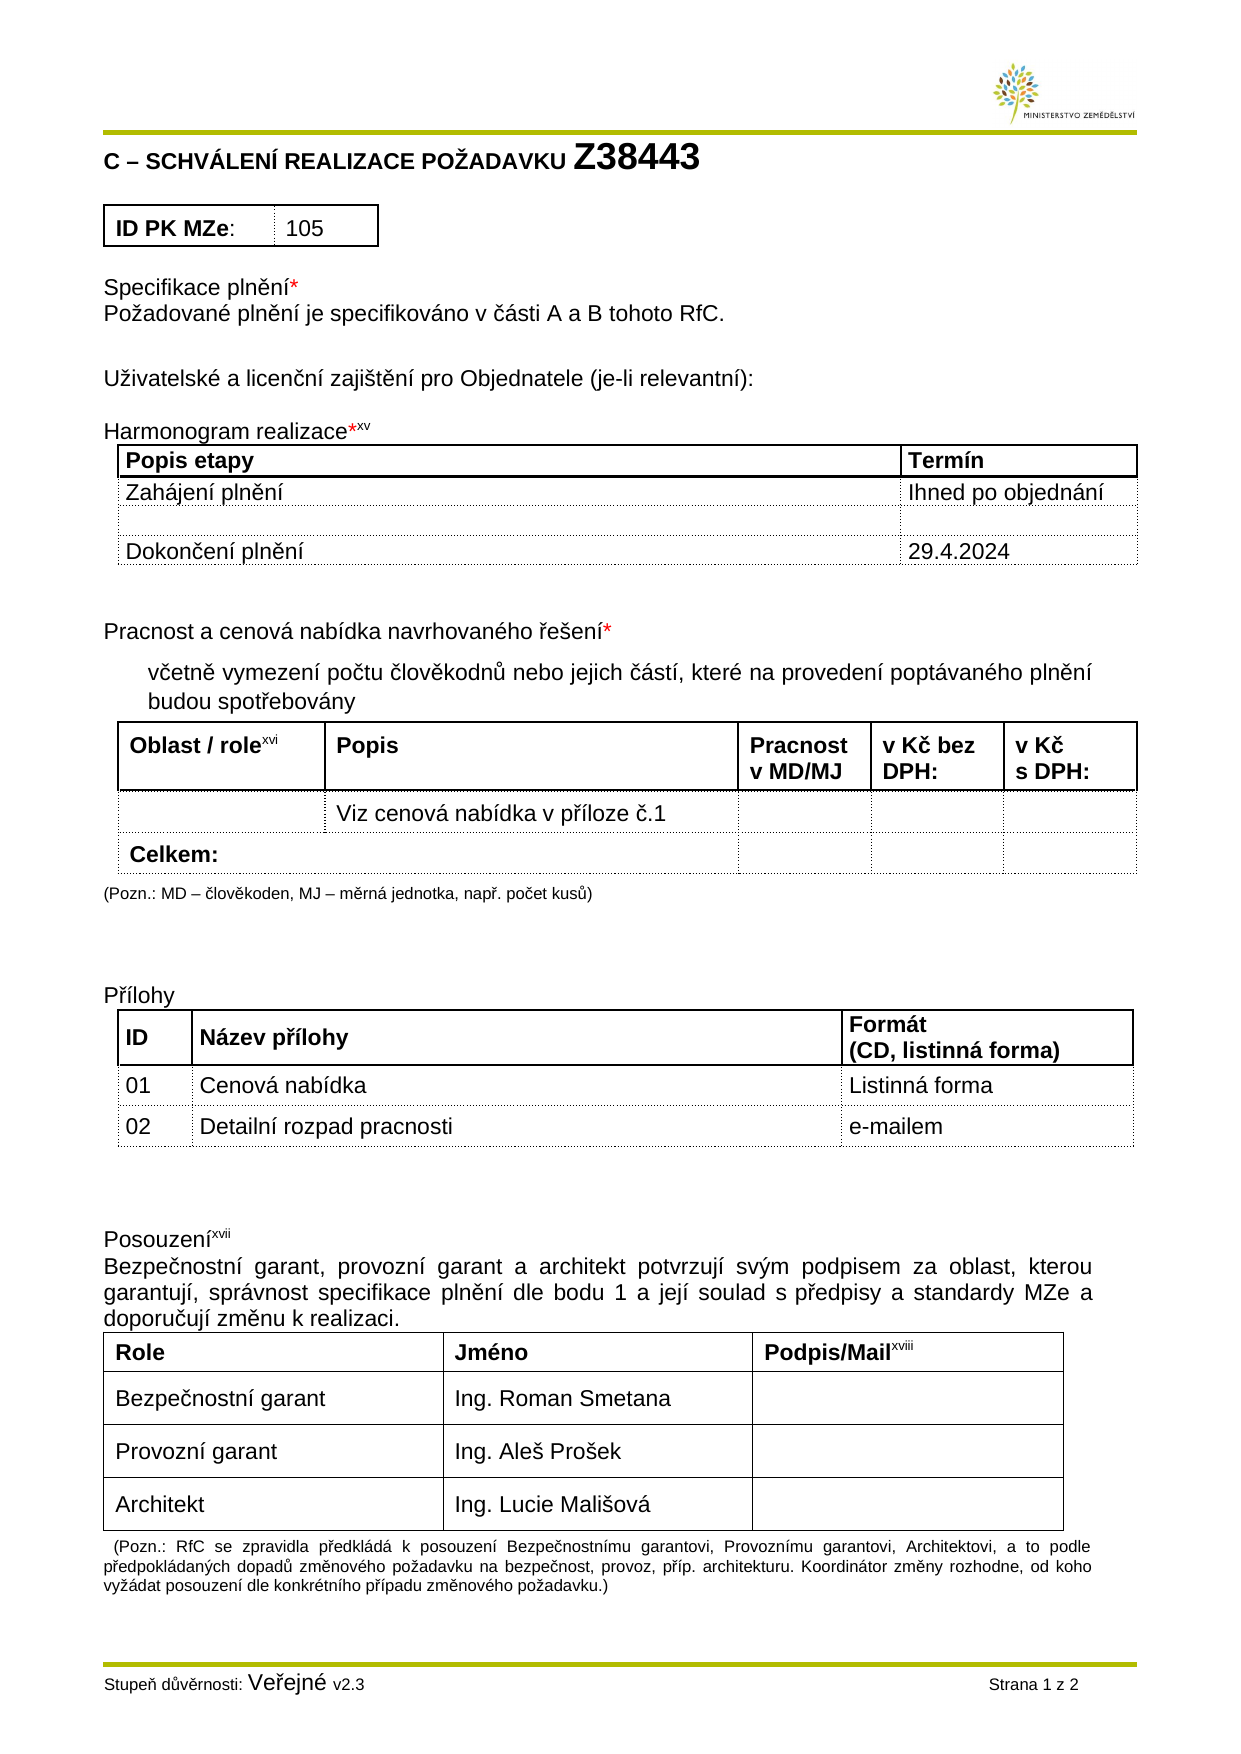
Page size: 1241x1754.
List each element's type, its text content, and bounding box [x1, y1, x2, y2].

subtitle Pracnost a cenová nabídka navrhovaného řešení* [103, 618, 1092, 644]
table_cell Provozní garant [104, 1425, 443, 1477]
table_cell Ihned po objednání [901, 478, 1137, 505]
table_cell [901, 505, 1137, 534]
table_header v Kč bez DPH: [872, 723, 1003, 788]
table_header Jméno [444, 1333, 752, 1371]
text Bezpečnostní garant, provozní garant a architekt potvrzují svým podpisem za oblast, kterou garantují, správnost specifikace plnění dle bodu 1 a její soulad s předpisy a standardy MZe a doporučují změnu k realizaci. [103, 1253, 1092, 1332]
table_cell 01 [118, 1065, 192, 1105]
table_cell Architekt [104, 1478, 443, 1530]
table_cell [1004, 791, 1137, 832]
subtitle Uživatelské a licenční zajištění pro Objednatele (je-li relevantní): [103, 365, 1092, 391]
table_cell [871, 832, 1004, 873]
table_header Popis etapy [119, 446, 900, 475]
table_cell Ing. Lucie Mališová [444, 1478, 752, 1530]
table_header 105 [274, 206, 377, 245]
table_cell 29.4.2024 [901, 535, 1137, 564]
table_cell 02 [118, 1105, 192, 1146]
table_header Pracnost v MD/MJ [739, 723, 870, 788]
table_cell Zahájení plnění [118, 476, 901, 505]
table_cell [1004, 832, 1137, 873]
table_cell Cenová nabídka [192, 1066, 842, 1105]
text (Pozn.: MD – člověkoden, MJ – měrná jednotka, např. počet kusů) [103, 884, 1092, 903]
table_cell e-mailem [842, 1105, 1133, 1146]
table_cell Detailní rozpad pracnosti [192, 1105, 842, 1146]
table_cell [118, 791, 325, 832]
table_header Podpis/Mail [753, 1333, 1063, 1371]
table_header ID PK MZe: [105, 206, 274, 245]
table_cell Ing. Roman Smetana [444, 1372, 752, 1424]
subtitle Harmonogram realizace* [103, 418, 1092, 444]
table_cell [753, 1425, 1063, 1477]
table_cell [118, 505, 901, 534]
subtitle Přílohy [103, 982, 1092, 1009]
picture [991, 59, 1137, 128]
table_cell Celkem: [118, 832, 738, 873]
table_header Role [104, 1333, 443, 1371]
text C – Schválení realizace požadavku Z38443 [103, 135, 1092, 178]
table_header Oblast / role [119, 723, 324, 788]
list včetně vymezení počtu člověkodnů nebo jejich částí, které na provedení poptávaného plnění budou spotřebovány [148, 657, 1092, 715]
table_cell Ing. Aleš Prošek [444, 1425, 752, 1477]
table_cell Viz cenová nabídka v příloze č.1 [325, 791, 738, 832]
table_cell Listinná forma [842, 1066, 1133, 1105]
table_cell [753, 1372, 1063, 1424]
text Požadované plnění je specifikováno v části A a B tohoto RfC. [103, 300, 1092, 326]
table_header ID [119, 1011, 191, 1063]
table_cell [738, 791, 871, 832]
table_header Termín [902, 446, 1136, 475]
text (Pozn.: RfC se zpravidla předkládá k posouzení Bezpečnostnímu garantovi, Provoznímu garantovi, Architektovi, a to podle předpokládaných dopadů změnového požadavku na bezpečnost, provoz, příp. architekturu. Koordinátor změny rozhodne, od koho vyžádat posouzení dle konkrétního případu změnového požadavku.) [103, 1537, 1092, 1595]
table_header v Kč s DPH: [1005, 723, 1136, 788]
table_cell Bezpečnostní garant [104, 1372, 443, 1424]
subtitle Specifikace plnění* [103, 273, 1092, 300]
subtitle Posouzení [103, 1226, 1092, 1253]
table_cell [753, 1478, 1063, 1530]
table_cell [738, 832, 871, 873]
table_header Formát (CD, listinná forma) [843, 1011, 1132, 1063]
table_cell [871, 791, 1004, 832]
table_header Název přílohy [193, 1011, 841, 1063]
table_cell Dokončení plnění [118, 535, 901, 564]
table_header Popis [326, 723, 737, 788]
